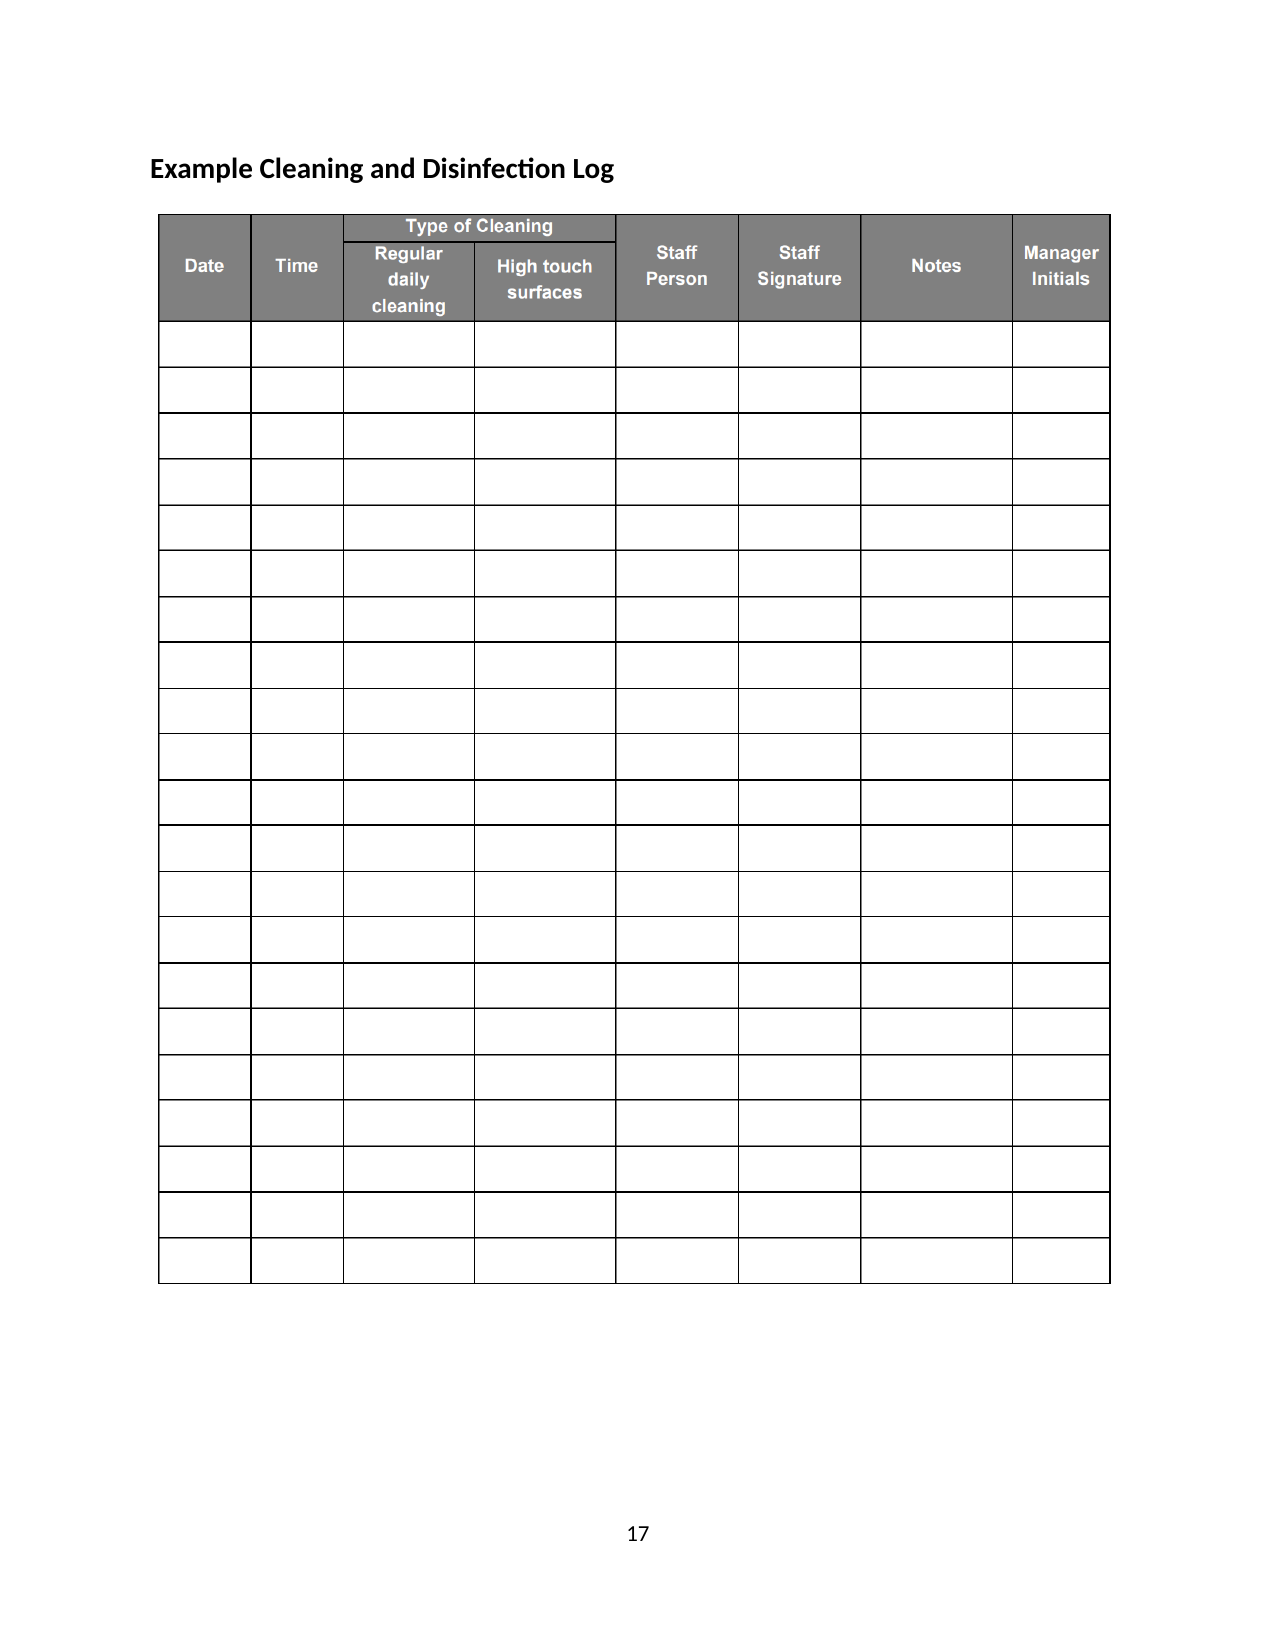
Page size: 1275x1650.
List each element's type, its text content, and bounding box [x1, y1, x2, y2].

text Example Cleaning and Disinfection Log [150, 150, 1125, 186]
picture [150, 205, 1122, 1284]
